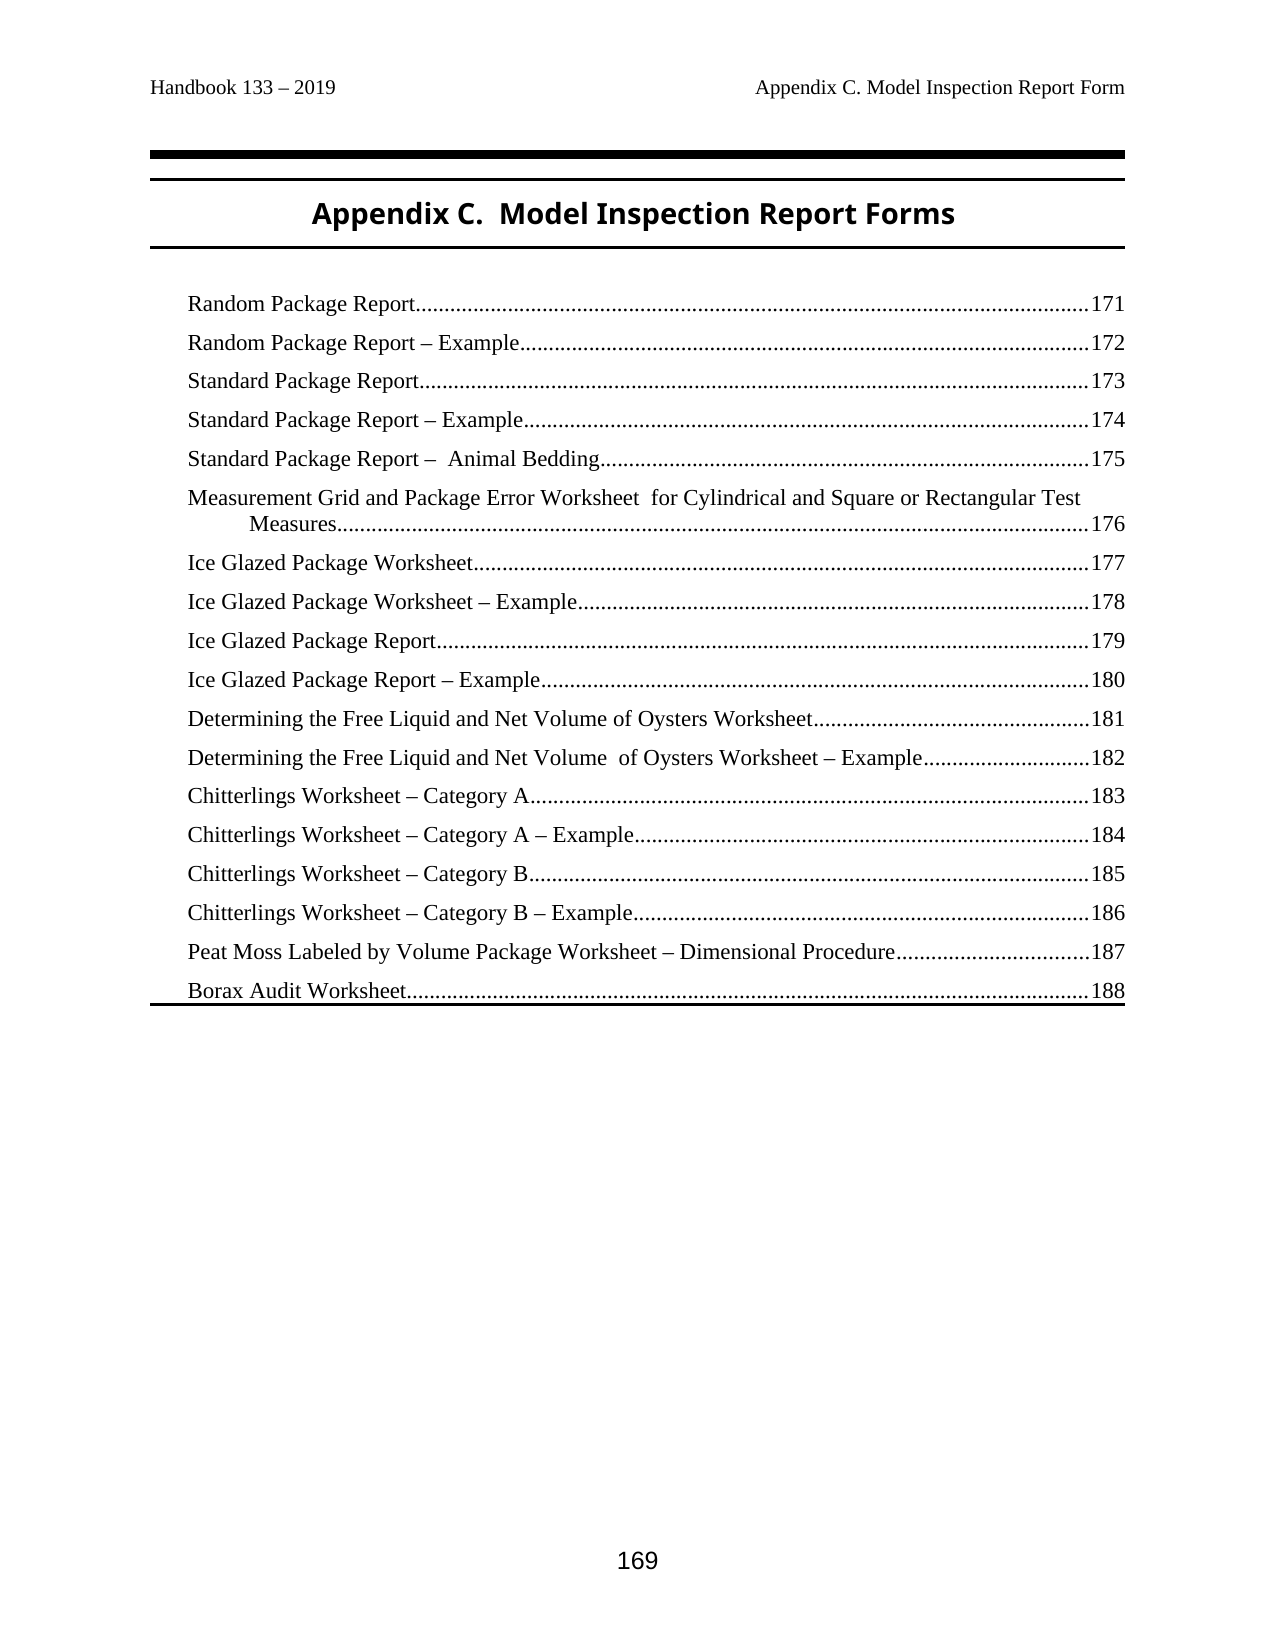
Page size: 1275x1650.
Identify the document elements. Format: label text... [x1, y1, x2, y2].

text Ice Glazed Package Report 179 [187, 627, 1125, 653]
text Determining the Free Liquid and Net Volume of Oysters Worksheet – Example 182 [187, 743, 1125, 770]
text Chitterlings Worksheet – Category A 183 [187, 782, 1125, 809]
text Ice Glazed Package Worksheet – Example 178 [187, 588, 1125, 614]
text Measurement Grid and Package Error Worksheet for Cylindrical and Square or Rectangular Test Measures 176 [187, 484, 1125, 537]
text Standard Package Report – Example 174 [187, 406, 1125, 433]
text Chitterlings Worksheet – Category B 185 [187, 860, 1125, 886]
text Standard Package Report – Animal Bedding 175 [187, 445, 1125, 472]
text Peat Moss Labeled by Volume Package Worksheet – Dimensional Procedure 187 [187, 938, 1125, 964]
text Random Package Report 171 [187, 290, 1125, 316]
text Ice Glazed Package Report – Example 180 [187, 666, 1125, 692]
text Ice Glazed Package Worksheet 177 [187, 549, 1125, 576]
text Chitterlings Worksheet – Category B – Example 186 [187, 899, 1125, 925]
text Appendix C. Model Inspection Report Forms [150, 193, 1125, 233]
text Determining the Free Liquid and Net Volume of Oysters Worksheet 181 [187, 705, 1125, 731]
text Chitterlings Worksheet – Category A – Example 184 [187, 821, 1125, 848]
text Standard Package Report 173 [187, 367, 1125, 394]
text Random Package Report – Example 172 [187, 329, 1125, 355]
text Borax Audit Worksheet 188 [187, 977, 1125, 1003]
